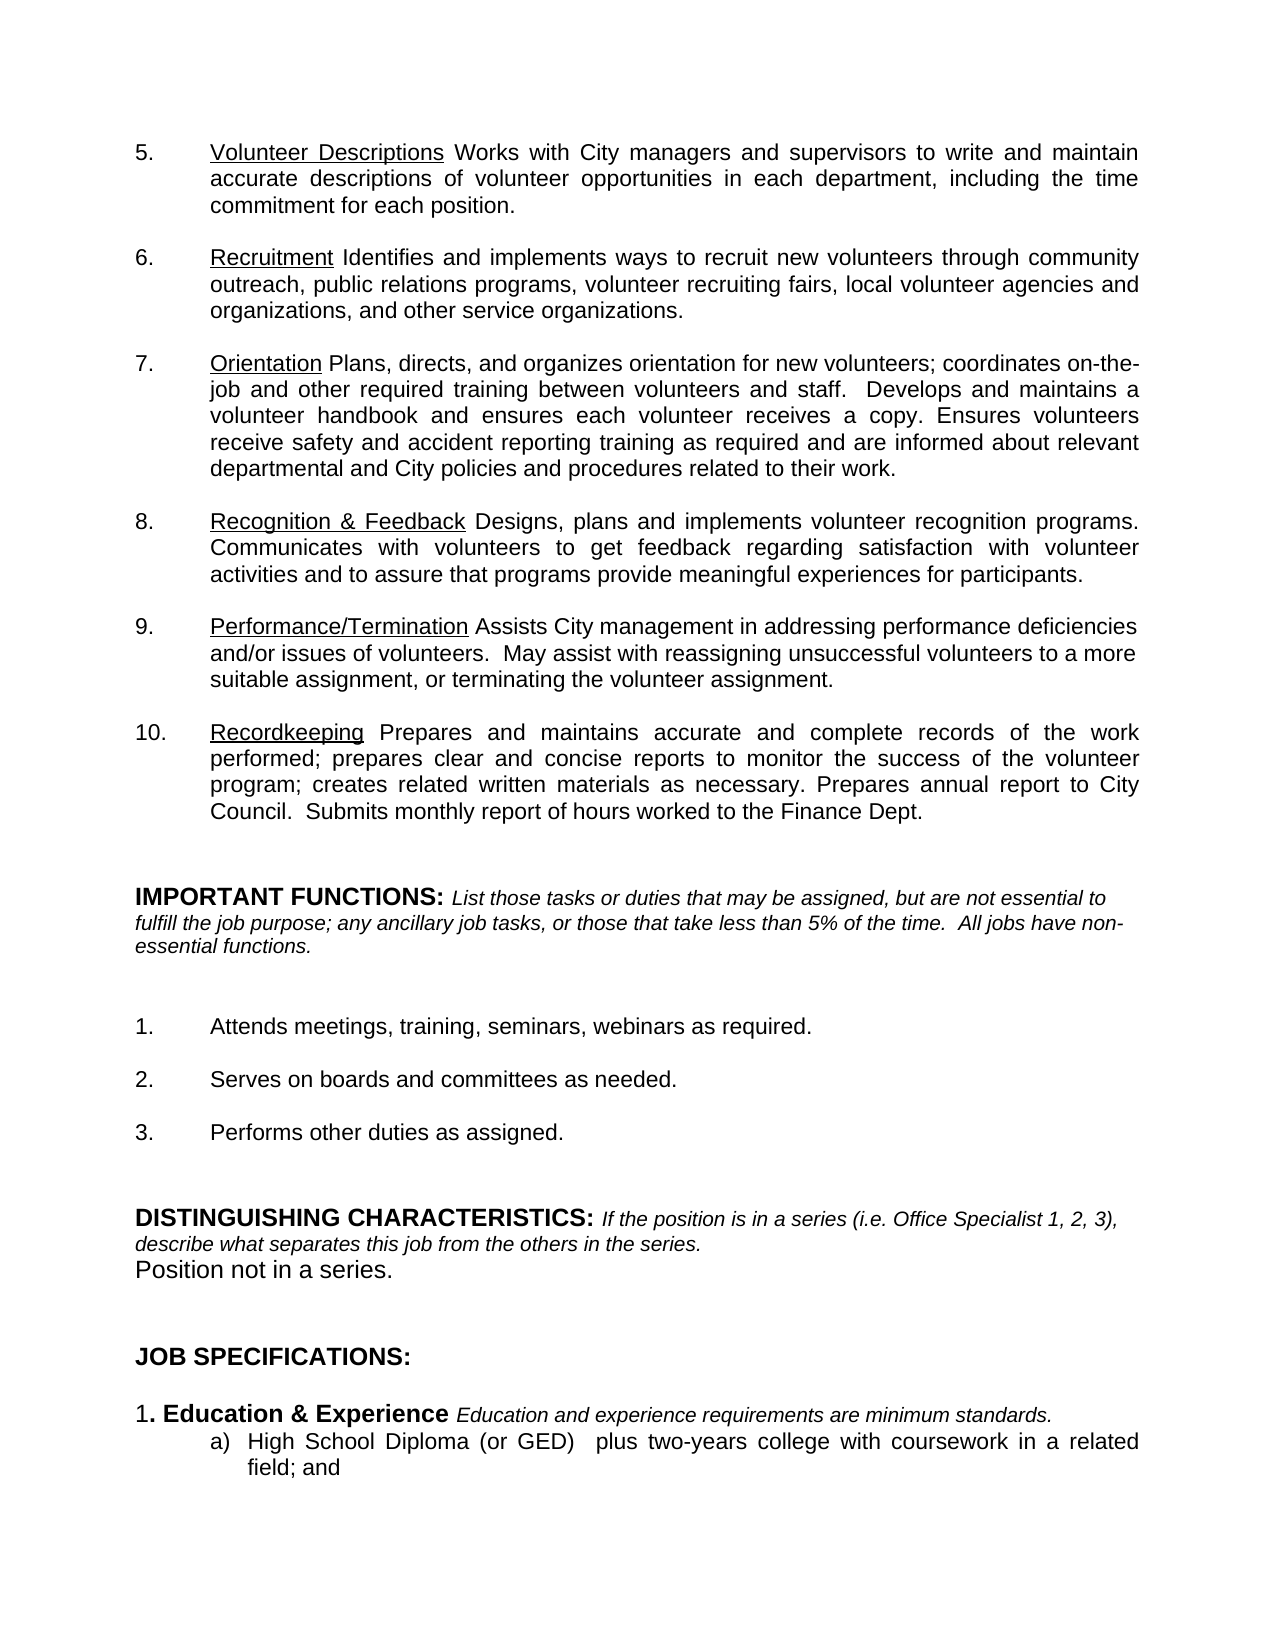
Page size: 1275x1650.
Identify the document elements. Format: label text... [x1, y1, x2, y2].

text 1. Education & Experience Education and experience requirements are minimum standards. [135, 1399, 1140, 1428]
list Performance/Termination Assists City management in addressing performance deficiencies and/or issues of volunteers. May assist with reassigning unsuccessful volunteers to a more suitable assignment, or terminating the volunteer assignment. [135, 613, 1140, 692]
list Recognition & Feedback Designs, plans and implements volunteer recognition programs. Communicates with volunteers to get feedback regarding satisfaction with volunteer activities and to assure that programs provide meaningful experiences for participants. [135, 508, 1140, 587]
text DISTINGUISHING CHARACTERISTICS: If the position is in a series (i.e. Office Specialist 1, 2, 3), describe what separates this job from the others in the series. [135, 1203, 1140, 1255]
text JOB SPECIFICATIONS: [135, 1342, 1140, 1370]
text 1. Attends meetings, training, seminars, webinars as required. [135, 1013, 1140, 1040]
text IMPORTANT FUNCTIONS: List those tasks or duties that may be assigned, but are not essential to fulfill the job purpose; any ancillary job tasks, or those that take less than 5% of the time. All jobs have non-essential functions. [135, 882, 1140, 958]
list plus two-years college with coursework in a related field; and [210, 1428, 1140, 1481]
text 2. Serves on boards and committees as needed. [135, 1066, 1140, 1092]
list Recruitment Identifies and implements ways to recruit new volunteers through community outreach, public relations programs, volunteer recruiting fairs, local volunteer agencies and organizations, and other service organizations. [135, 244, 1140, 323]
text 3. Performs other duties as assigned. [135, 1119, 1140, 1145]
text 5. Volunteer Descriptions Works with City managers and supervisors to write and maintain accurate descriptions of volunteer opportunities in each department, including the time commitment for each position. [135, 139, 1140, 218]
list Recordkeeping Prepares and maintains accurate and complete records of the work performed; prepares clear and concise reports to monitor the success of the volunteer program; creates related written materials as necessary. Prepares annual report to City Council. Submits monthly report of hours worked to the Finance Dept. [135, 719, 1140, 824]
list Orientation Plans, directs, and organizes orientation for new volunteers; coordinates on-the-job and other required training between volunteers and staff. Develops and maintains a volunteer handbook and ensures each volunteer receives a copy. Ensures volunteers receive safety and accident reporting training as required and are informed about relevant departmental and City policies and procedures related to their work. [135, 350, 1140, 481]
